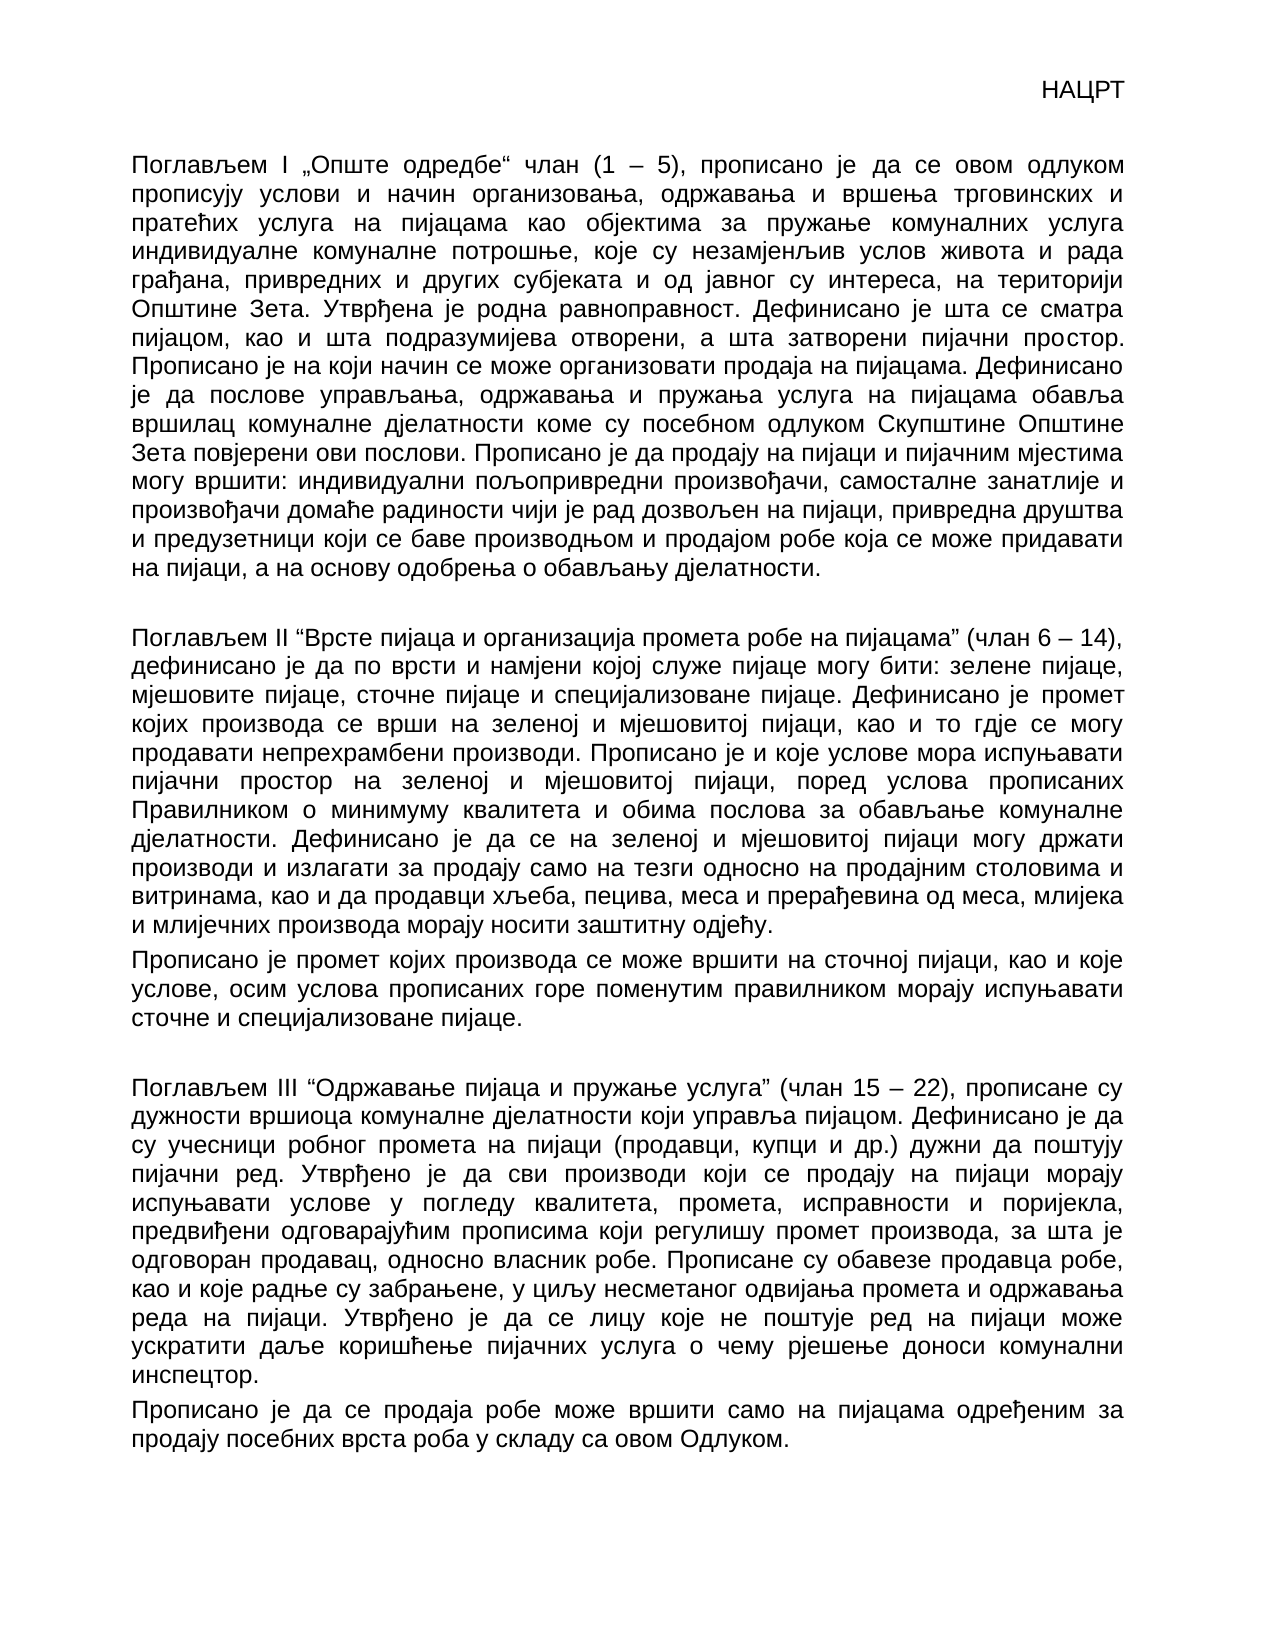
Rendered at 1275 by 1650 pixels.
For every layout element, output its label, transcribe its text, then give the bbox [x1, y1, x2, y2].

text Прописано је промет којих производа се може вршити на сточној пијаци, као и које услове, осим услова прописаних горе поменутим правилником морају испуњавати сточне и специјализоване пијаце. [131, 945, 1125, 1031]
text Поглављем I „Опште одредбе“ члан (1 – 5), прописано је да се овом одлуком прописују услови и начин организовања, одржавања и вршења трговинских и пратећих услуга на пијацама као објектима за пружање комуналних услуга индивидуалне комуналне потрошње, које су незамјенљив услов живота и рада грађана, привредних и других субјеката и од јавног су интереса, на територији Општине Зета. Утврђена је родна равноправност. Дефинисано је шта се сматра пијацом, као и шта подразумијева отворени, а шта затворени пијачни простор. Прописано је на који начин се може организовати продаја на пијацама. Дефинисано је да послове управљања, одржавања и пружања услуга на пијацама обавља вршилац комуналне дјелатности коме су посебном одлуком Скупштине Општине Зета повјерени ови послови. Прописано је да продају на пијаци и пијачним мјестима могу вршити: индивидуални пољопривредни произвођачи, самосталне занатлије и произвођачи домаће радиности чији је рад дозвољен на пијаци, привредна друштва и предузетници који се баве производњом и продајом робе која се може придавати на пијаци, а на основу одобрења о обављању дјелатности. [131, 150, 1125, 581]
text Прописано је да се продаја робе може вршити само на пијацама одређеним за продају посебних врста роба у складу са овом Одлуком. [131, 1395, 1125, 1452]
text Поглављем II “Врсте пијаца и организација промета робе на пијацама” (члан 6 – 14), дефинисано је да по врсти и намјени којој служе пијаце могу бити: зелене пијаце, мјешовите пијаце, сточне пијаце и специјализоване пијаце. Дефинисано је промет којих производа се врши на зеленој и мјешовитој пијаци, као и то гдје се могу продавати непрехрамбени производи. Прописано је и које услове мора испуњавати пијачни простор на зеленој и мјешовитој пијаци, поред услова прописаних Правилником о минимумy квалитета и обима послова за обављање комуналне дјелатности. Дефинисано је да се на зеленој и мјешовитој пијаци могу држати производи и излагати за продају само на тезги односно на продајним столовима и витринама, као и да продавци хљеба, пецива, меса и прерађевина од меса, млијека и млијечних производа морају носити заштитну одјећу. [131, 622, 1125, 939]
text Поглављем III “Одржавање пијаца и пружање услуга” (члан 15 – 22), прописане су дужности вршиоца комуналне дјелатности који управља пијацом. Дефинисано је да су учесници робног промета на пијаци (продавци, купци и др.) дужни да поштују пијачни ред. Утврђено је да сви производи који се продају на пијаци морају испуњавати услове у погледу квалитета, промета, исправности и поријекла, предвиђени одговарајућим прописима који регулишу промет производа, за шта је одговоран продавац, односно власник робе. Прописане су обавезе продавца робе, као и које радње су забрањене, у циљу несметаног одвијања промета и одржавања реда на пијаци. Утврђено је да се лицу које не поштује ред на пијаци може ускратити даље коришћење пијачних услуга о чему рјешење доноси комунални инспецтор. [131, 1072, 1125, 1389]
